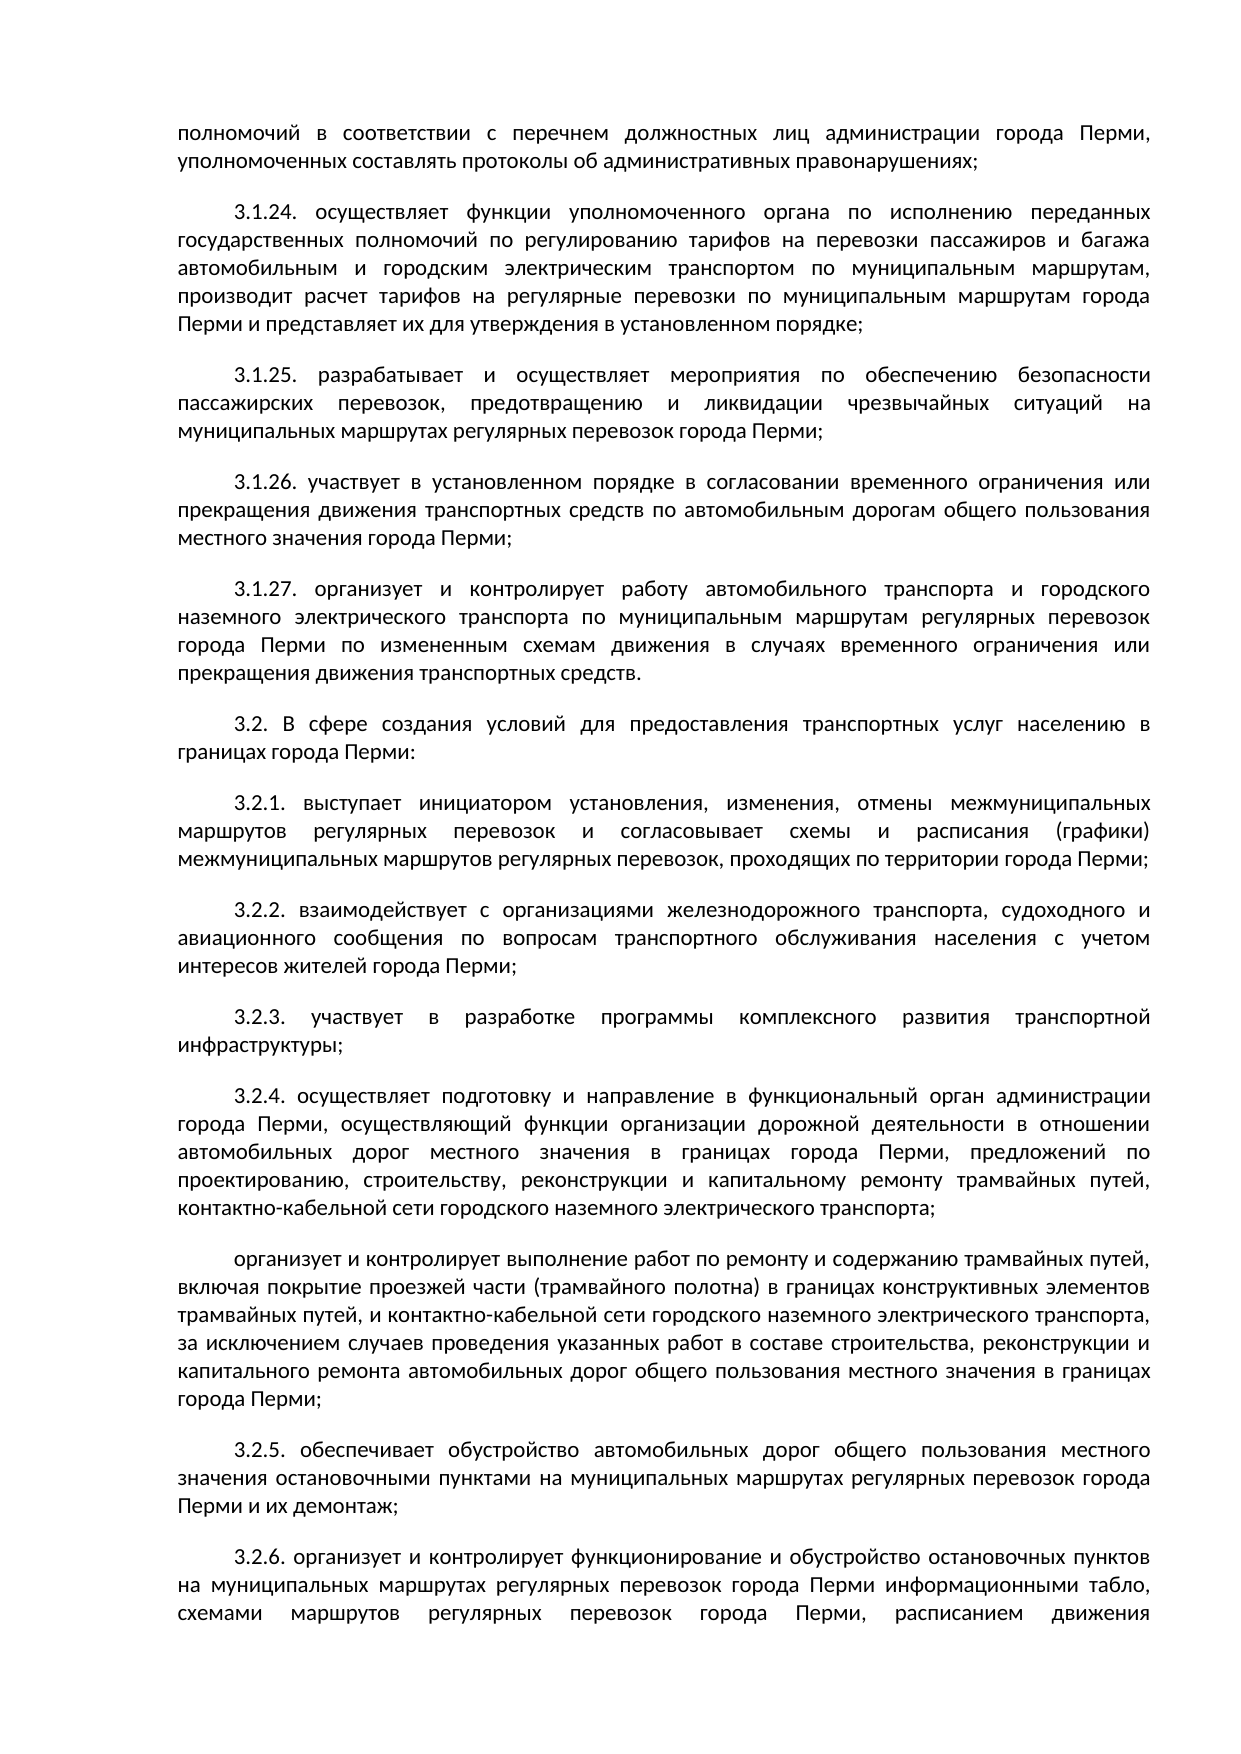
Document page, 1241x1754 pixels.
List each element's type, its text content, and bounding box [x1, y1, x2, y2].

text 3.2.2. взаимодействует с организациями железнодорожного транспорта, судоходного и авиационного сообщения по вопросам транспортного обслуживания населения с учетом интересов жителей города Перми; [177, 895, 1152, 979]
text организует и контролирует выполнение работ по ремонту и содержанию трамвайных путей, включая покрытие проезжей части (трамвайного полотна) в границах конструктивных элементов трамвайных путей, и контактно-кабельной сети городского наземного электрического транспорта, за исключением случаев проведения указанных работ в составе строительства, реконструкции и капитального ремонта автомобильных дорог общего пользования местного значения в границах города Перми; [177, 1244, 1152, 1412]
text 3.1.24. осуществляет функции уполномоченного органа по исполнению переданных государственных полномочий по регулированию тарифов на перевозки пассажиров и багажа автомобильным и городским электрическим транспортом по муниципальным маршрутам, производит расчет тарифов на регулярные перевозки по муниципальным маршрутам города Перми и представляет их для утверждения в установленном порядке; [177, 197, 1152, 337]
text 3.2. В сфере создания условий для предоставления транспортных услуг населению в границах города Перми: [177, 709, 1152, 765]
text 3.2.4. осуществляет подготовку и направление в функциональный орган администрации города Перми, осуществляющий функции организации дорожной деятельности в отношении автомобильных дорог местного значения в границах города Перми, предложений по проектированию, строительству, реконструкции и капитальному ремонту трамвайных путей, контактно-кабельной сети городского наземного электрического транспорта; [177, 1081, 1152, 1221]
text 3.1.27. организует и контролирует работу автомобильного транспорта и городского наземного электрического транспорта по муниципальным маршрутам регулярных перевозок города Перми по измененным схемам движения в случаях временного ограничения или прекращения движения транспортных средств. [177, 574, 1152, 686]
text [177, 118, 1152, 174]
text 3.1.25. разрабатывает и осуществляет мероприятия по обеспечению безопасности пассажирских перевозок, предотвращению и ликвидации чрезвычайных ситуаций на муниципальных маршрутах регулярных перевозок города Перми; [177, 360, 1152, 444]
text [177, 1542, 1152, 1626]
text 3.2.5. обеспечивает обустройство автомобильных дорог общего пользования местного значения остановочными пунктами на муниципальных маршрутах регулярных перевозок города Перми и их демонтаж; [177, 1435, 1152, 1519]
text 3.1.26. участвует в установленном порядке в согласовании временного ограничения или прекращения движения транспортных средств по автомобильным дорогам общего пользования местного значения города Перми; [177, 467, 1152, 551]
text 3.2.1. выступает инициатором установления, изменения, отмены межмуниципальных маршрутов регулярных перевозок и согласовывает схемы и расписания (графики) межмуниципальных маршрутов регулярных перевозок, проходящих по территории города Перми; [177, 788, 1152, 872]
text 3.2.3. участвует в разработке программы комплексного развития транспортной инфраструктуры; [177, 1002, 1152, 1058]
